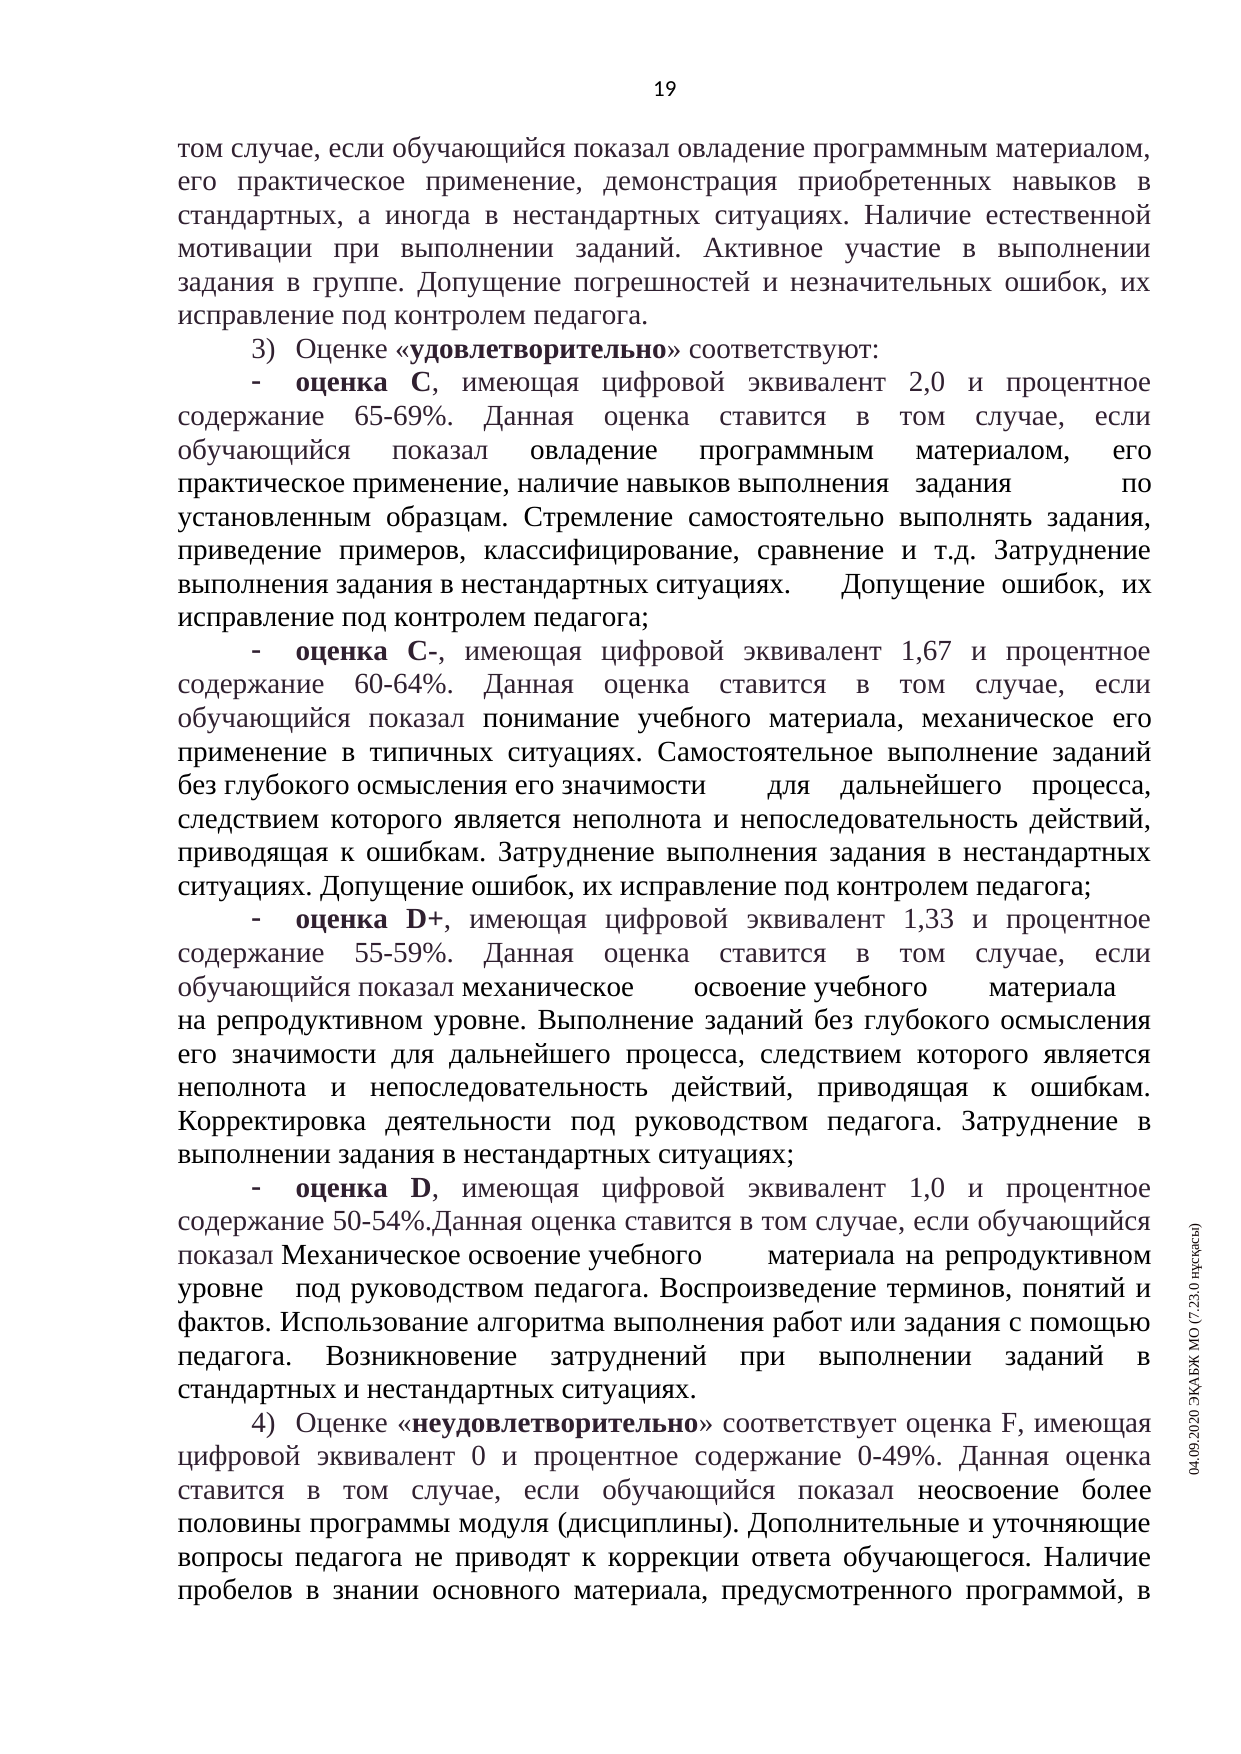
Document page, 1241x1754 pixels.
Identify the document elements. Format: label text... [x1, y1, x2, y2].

list оценка C-, имеющая цифровой эквивалент 1,67 и процентное содержание 60-64%. Данная оценка ставится в том случае, если обучающийся показал понимание учебного материала, механическое его применение в типичных ситуациях. Самостоятельное выполнение заданий без глубокого осмысления его значимости для дальнейшего процесса, следствием которого является неполнота и непоследовательность действий, приводящая к ошибкам. Затруднение выполнения задания в нестандартных ситуациях. Допущение ошибок, их исправление под контролем педагога; [177, 633, 1152, 901]
list оценка D+, имеющая цифровой эквивалент 1,33 и процентное содержание 55-59%. Данная оценка ставится в том случае, если обучающийся показал механическое освоение учебного материала на репродуктивном уровне. Выполнение заданий без глубокого осмысления его значимости для дальнейшего процесса, следствием которого является неполнота и непоследовательность действий, приводящая к ошибкам. Корректировка деятельности под руководством педагога. Затруднение в выполнении задания в нестандартных ситуациях; [177, 901, 1152, 1170]
list оценка C, имеющая цифровой эквивалент 2,0 и процентное содержание 65-69%. Данная оценка ставится в том случае, если обучающийся показал овладение программным материалом, его практическое применение, наличие навыков выполнения задания по установленным образцам. Стремление самостоятельно выполнять задания, приведение примеров, классифицирование, сравнение и т.д. Затруднение выполнения задания в нестандартных ситуациях. Допущение ошибок, их исправление под контролем педагога; [177, 364, 1152, 633]
list оценка D, имеющая цифровой эквивалент 1,0 и процентное содержание 50-54%.Данная оценка ставится в том случае, если обучающийся показал Механическое освоение учебного материала на репродуктивном уровне под руководством педагога. Воспроизведение терминов, понятий и фактов. Использование алгоритма выполнения работ или задания с помощью педагога. Возникновение затруднений при выполнении заданий в стандартных и нестандартных ситуациях. [177, 1170, 1152, 1405]
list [177, 1405, 1152, 1606]
list Оценке «удовлетворительно» соответствуют: [177, 331, 1152, 364]
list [177, 130, 1152, 331]
